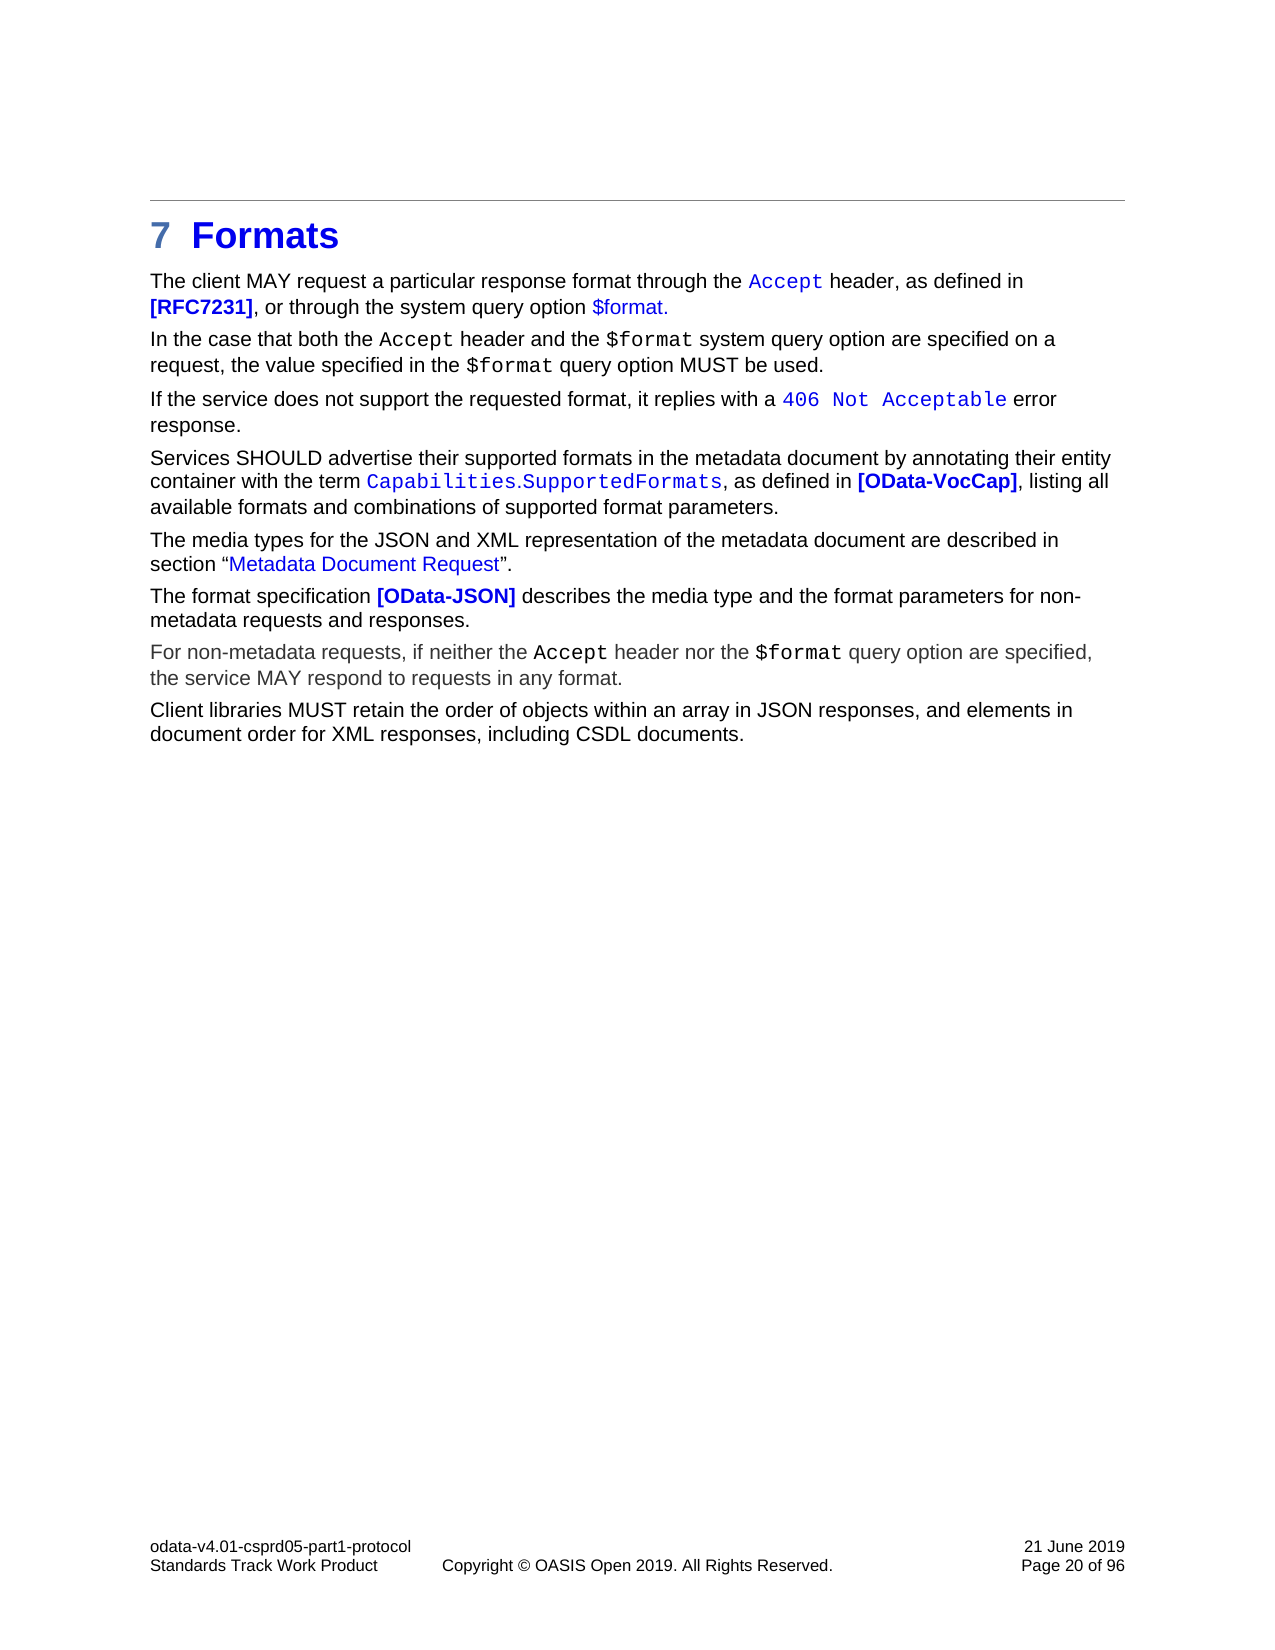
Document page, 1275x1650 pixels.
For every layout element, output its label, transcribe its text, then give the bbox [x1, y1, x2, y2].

text The format specification [OData-JSON] describes the media type and the format parameters for non-metadata requests and responses. [150, 584, 1125, 632]
subtitle Formats [150, 201, 1125, 257]
text Client libraries MUST retain the order of objects within an array in JSON responses, and elements in document order for XML responses, including CSDL documents. [150, 698, 1125, 746]
text The client MAY request a particular response format through the Accept header, as defined in [RFC7231], or through the system query option $format. [150, 269, 1125, 319]
text Services SHOULD advertise their supported formats in the metadata document by annotating their entity container with the term Capabilities.SupportedFormats, as defined in [OData-VocCap], listing all available formats and combinations of supported format parameters. [150, 445, 1125, 519]
text If the service does not support the requested format, it replies with a 406 Not Acceptable error response. [150, 387, 1125, 437]
text For non-metadata requests, if neither the Accept header nor the $format query option are specified, the service MAY respond to requests in any format. [150, 640, 1125, 690]
text In the case that both the Accept header and the $format system query option are specified on a request, the value specified in the $format query option MUST be used. [150, 327, 1125, 379]
text The media types for the JSON and XML representation of the metadata document are described in section “Metadata Document Request”. [150, 527, 1125, 575]
